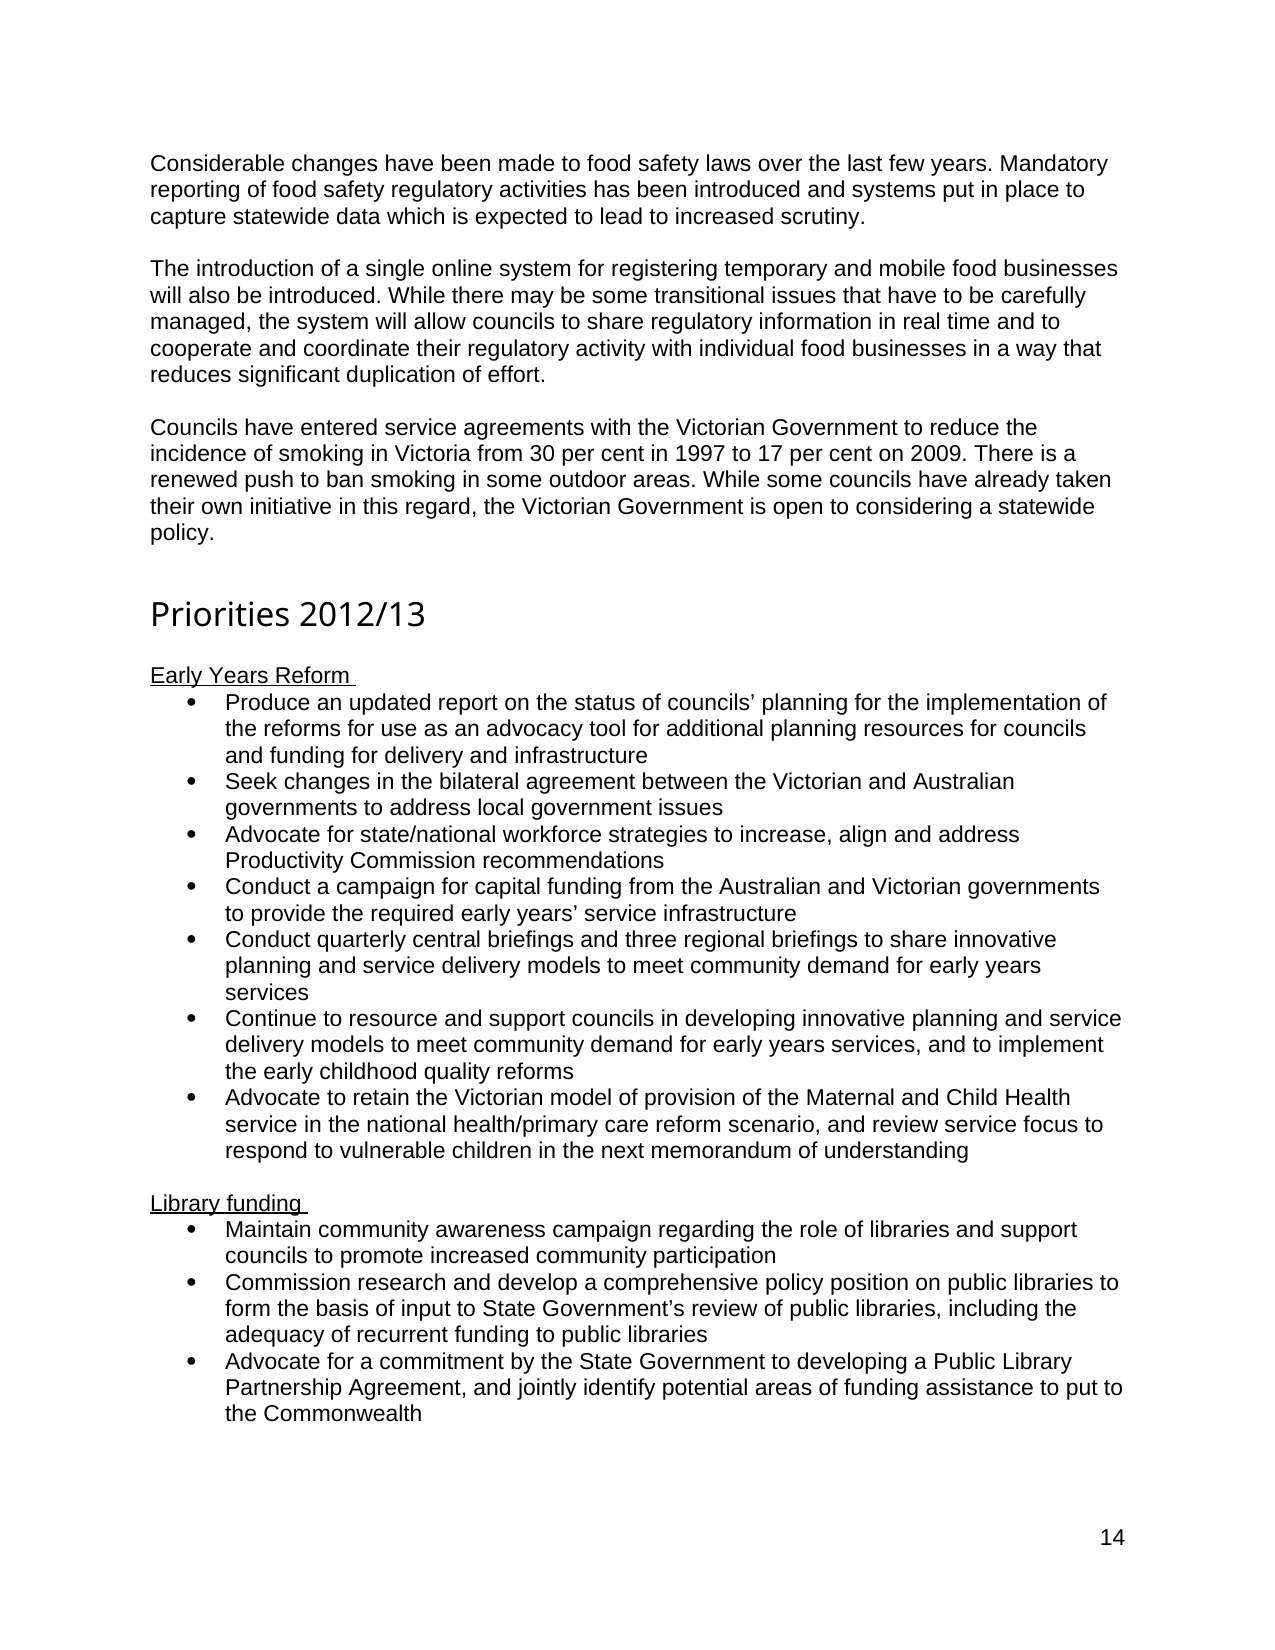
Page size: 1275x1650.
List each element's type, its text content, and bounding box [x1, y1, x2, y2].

text Considerable changes have been made to food safety laws over the last few years. Mandatory reporting of food safety regulatory activities has been introduced and systems put in place to capture statewide data which is expected to lead to increased scrutiny. [150, 150, 1125, 229]
list Advocate for state/national workforce strategies to increase, align and address Productivity Commission recommendations [187, 821, 1125, 873]
list Produce an updated report on the status of councils’ planning for the implementation of the reforms for use as an advocacy tool for additional planning resources for councils and funding for delivery and infrastructure [187, 689, 1125, 768]
text Priorities 2012/13 [150, 591, 1125, 636]
list Maintain community awareness campaign regarding the role of libraries and support councils to promote increased community participation [187, 1216, 1125, 1269]
text The introduction of a single online system for registering temporary and mobile food businesses will also be introduced. While there may be some transitional issues that have to be carefully managed, the system will allow councils to share regulatory information in real time and to cooperate and coordinate their regulatory activity with individual food businesses in a way that reduces significant duplication of effort. [150, 255, 1125, 387]
list Continue to resource and support councils in developing innovative planning and service delivery models to meet community demand for early years services, and to implement the early childhood quality reforms [187, 1005, 1125, 1084]
list Commission research and develop a comprehensive policy position on public libraries to form the basis of input to State Government’s review of public libraries, including the adequacy of recurrent funding to public libraries [187, 1269, 1125, 1348]
list Conduct quarterly central briefings and three regional briefings to share innovative planning and service delivery models to meet community demand for early years services [187, 926, 1125, 1005]
list Advocate for a commitment by the State Government to developing a Public Library Partnership Agreement, and jointly identify potential areas of funding assistance to put to the Commonwealth [187, 1348, 1125, 1427]
text Councils have entered service agreements with the Victorian Government to reduce the incidence of smoking in Victoria from 30 per cent in 1997 to 17 per cent on 2009. There is a renewed push to ban smoking in some outdoor areas. While some councils have already taken their own initiative in this regard, the Victorian Government is open to considering a statewide policy. [150, 413, 1125, 545]
list Seek changes in the bilateral agreement between the Victorian and Australian governments to address local government issues [187, 768, 1125, 821]
list Advocate to retain the Victorian model of provision of the Maternal and Child Health service in the national health/primary care reform scenario, and review service focus to respond to vulnerable children in the next memorandum of understanding [187, 1084, 1125, 1163]
text Library funding [150, 1189, 1125, 1216]
text Early Years Reform [150, 662, 1125, 689]
list Conduct a campaign for capital funding from the Australian and Victorian governments to provide the required early years’ service infrastructure [187, 873, 1125, 926]
